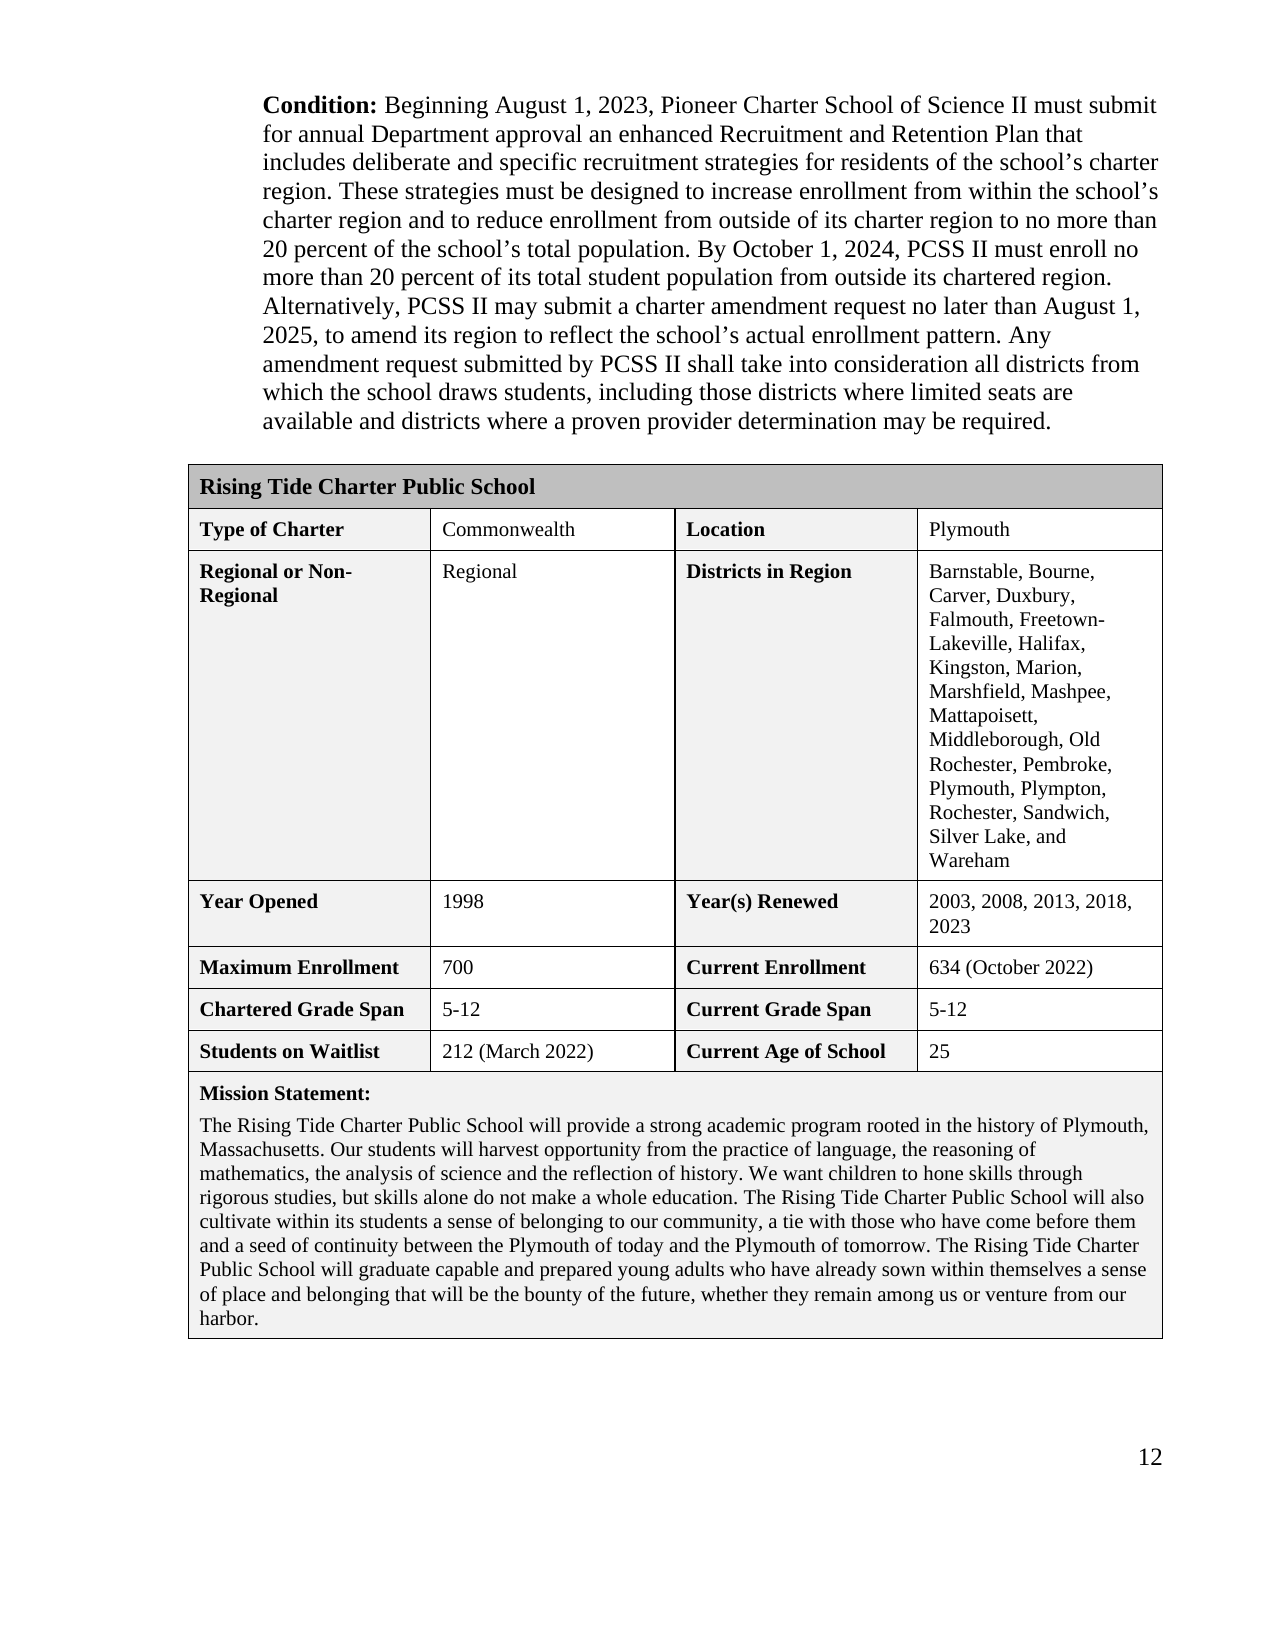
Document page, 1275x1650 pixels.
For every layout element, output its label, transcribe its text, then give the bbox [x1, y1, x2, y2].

table_cell Regional or Non-Regional [189, 551, 430, 880]
table_header Rising Tide Charter Public School [189, 465, 1162, 508]
table_cell Students on Waitlist [189, 1031, 430, 1071]
table_cell 25 [918, 1031, 1162, 1071]
table_cell 1998 [431, 881, 674, 946]
table_cell Year Opened [189, 881, 430, 946]
table_cell 700 [431, 947, 674, 988]
table_cell 634 (October 2022) [918, 947, 1162, 988]
table_cell 2003, 2008, 2013, 2018, 2023 [918, 881, 1162, 946]
table_cell Maximum Enrollment [189, 947, 430, 988]
table_cell Regional [431, 551, 674, 880]
table_cell Barnstable, Bourne, Carver, Duxbury, Falmouth, Freetown-Lakeville, Halifax, Kingston, Marion, Marshfield, Mashpee, Mattapoisett, Middleborough, Old Rochester, Pembroke, Plymouth, Plympton, Rochester, Sandwich, Silver Lake, and Wareham [918, 551, 1162, 880]
table_cell Type of Charter [189, 509, 430, 549]
table_cell Current Enrollment [676, 947, 917, 988]
table_cell Current Grade Span [676, 989, 917, 1029]
table_cell 212 (March 2022) [431, 1031, 674, 1071]
table_cell Commonwealth [431, 509, 674, 549]
table_cell Location [676, 509, 917, 549]
table_cell Districts in Region [676, 551, 917, 880]
text Condition: Beginning August 1, 2023, Pioneer Charter School of Science II must submit for annual Department approval an enhanced Recruitment and Retention Plan that includes deliberate and specific recruitment strategies for residents of the school’s charter region. These strategies must be designed to increase enrollment from within the school’s charter region and to reduce enrollment from outside of its charter region to no more than 20 percent of the school’s total population. By October 1, 2024, PCSS II must enroll no more than 20 percent of its total student population from outside its chartered region. Alternatively, PCSS II may submit a charter amendment request no later than August 1, 2025, to amend its region to reflect the school’s actual enrollment pattern. Any amendment request submitted by PCSS II shall take into consideration all districts from which the school draws students, including those districts where limited seats are available and districts where a proven provider determination may be required. [262, 90, 1162, 435]
table_cell Plymouth [918, 509, 1162, 549]
table_cell Mission Statement: The Rising Tide Charter Public School will provide a strong academic program rooted in the history of Plymouth, Massachusetts. Our students will harvest opportunity from the practice of language, the reasoning of mathematics, the analysis of science and the reflection of history. We want children to hone skills through rigorous studies, but skills alone do not make a whole education. The Rising Tide Charter Public School will also cultivate within its students a sense of belonging to our community, a tie with those who have come before them and a seed of continuity between the Plymouth of today and the Plymouth of tomorrow. The Rising Tide Charter Public School will graduate capable and prepared young adults who have already sown within themselves a sense of place and belonging that will be the bounty of the future, whether they remain among us or venture from our harbor. [189, 1072, 1162, 1338]
table_cell 5-12 [918, 989, 1162, 1029]
table_cell Current Age of School [676, 1031, 917, 1071]
table_cell Year(s) Renewed [676, 881, 917, 946]
table_cell Chartered Grade Span [189, 989, 430, 1029]
table_cell 5-12 [431, 989, 674, 1029]
